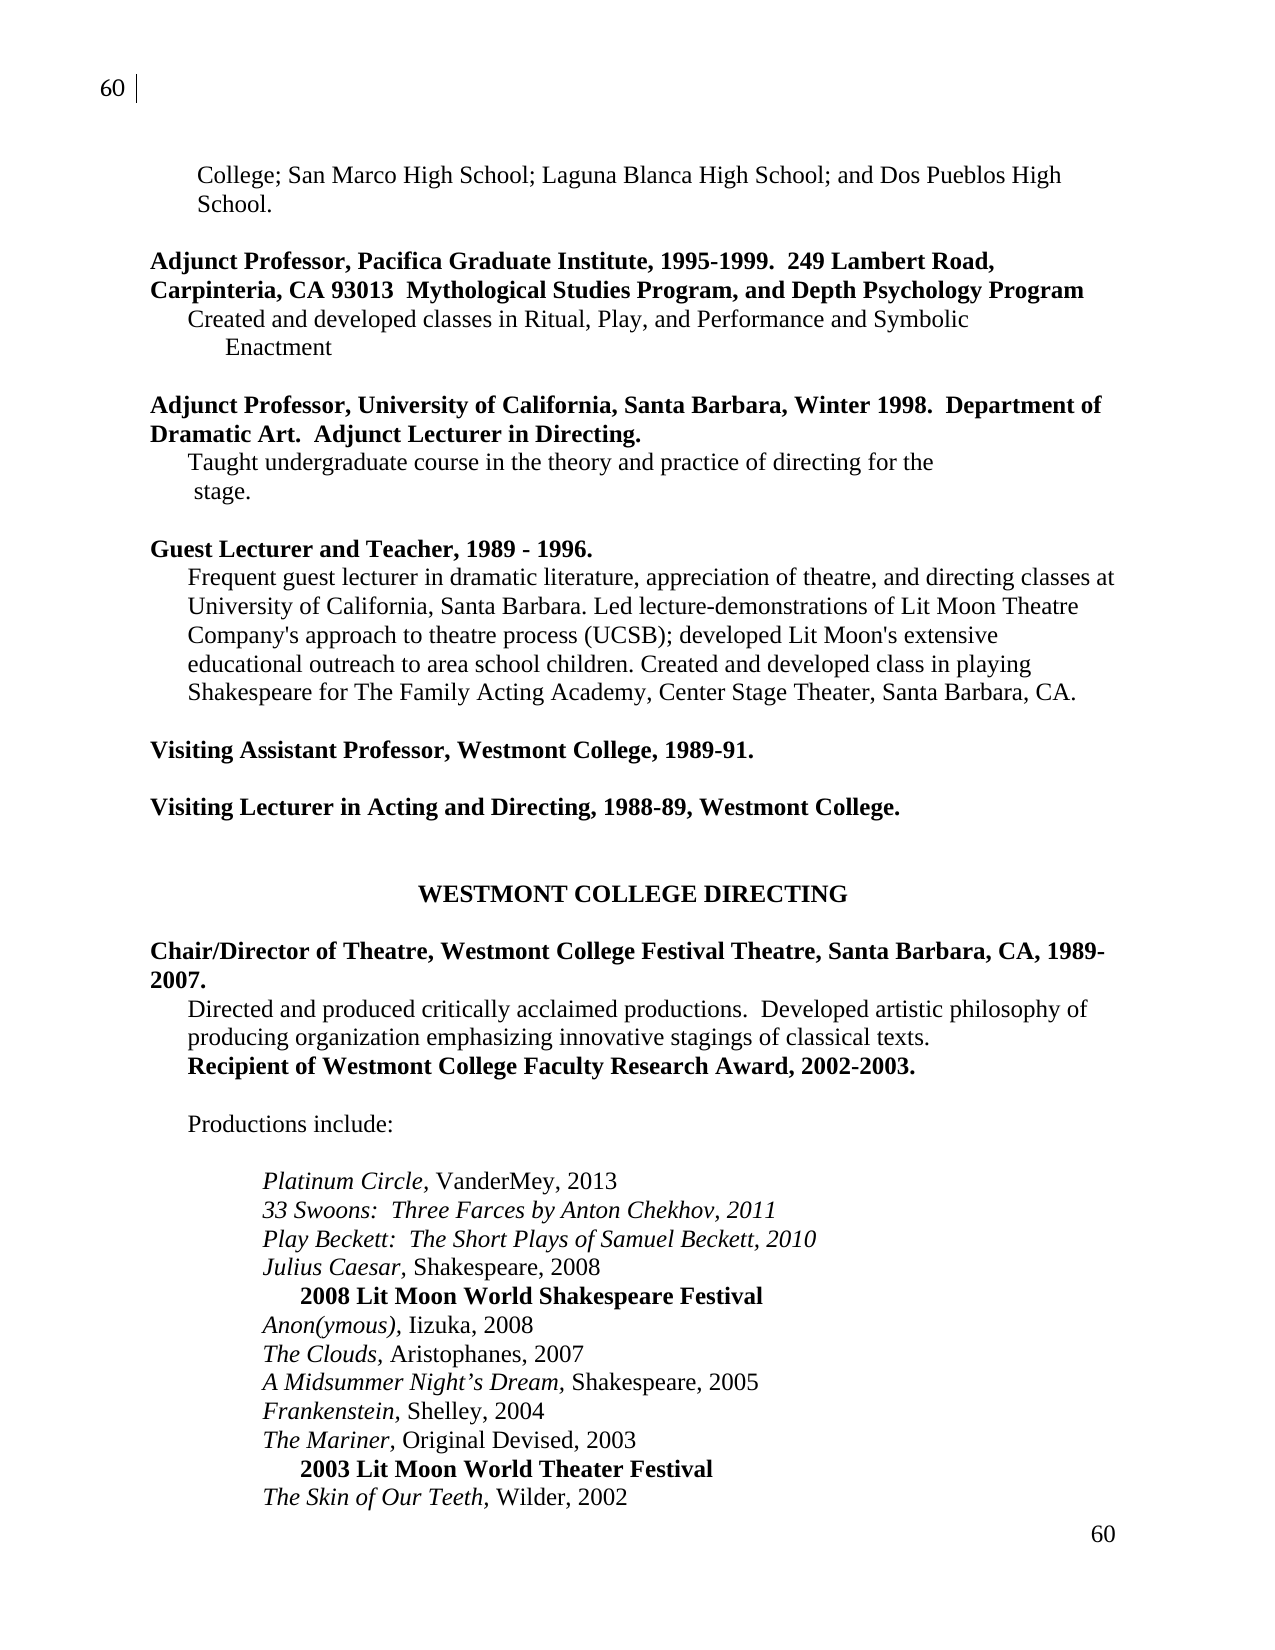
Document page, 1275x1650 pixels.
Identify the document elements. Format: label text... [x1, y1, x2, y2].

text Frankenstein, Shelley, 2004 [262, 1396, 1116, 1425]
text Taught undergraduate course in the theory and practice of directing for the [187, 447, 1116, 476]
text Visiting Assistant Professor, Westmont College, 1989-91. [150, 735, 1116, 764]
text Adjunct Professor, Pacifica Graduate Institute, 1995-1999. 249 Lambert Road, Carpinteria, CA 93013 Mythological Studies Program, and Depth Psychology Program [150, 246, 1116, 304]
text A Midsummer Night’s Dream, Shakespeare, 2005 [262, 1367, 1116, 1396]
text Visiting Lecturer in Acting and Directing, 1988-89, Westmont College. [150, 792, 1116, 821]
text 33 Swoons: Three Farces by Anton Chekhov, 2011 [262, 1195, 1116, 1224]
text Julius Caesar, Shakespeare, 2008 [262, 1252, 1116, 1281]
text Chair/Director of Theatre, Westmont College Festival Theatre, Santa Barbara, CA, 1989-2007. [150, 936, 1116, 994]
text Platinum Circle, VanderMey, 2013 [262, 1166, 1116, 1195]
text Directed and produced critically acclaimed productions. Developed artistic philosophy of producing organization emphasizing innovative stagings of classical texts. [187, 994, 1116, 1051]
text Productions include: [187, 1109, 1116, 1137]
text Play Beckett: The Short Plays of Samuel Beckett, 2010 [262, 1224, 1116, 1252]
text stage. [150, 476, 1116, 505]
text The Mariner, Original Devised, 2003 [262, 1425, 1116, 1454]
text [197, 160, 1116, 217]
text The Skin of Our Teeth, Wilder, 2002 [262, 1482, 1116, 1511]
text The Clouds, Aristophanes, 2007 [262, 1339, 1116, 1367]
text Anon(ymous), Iizuka, 2008 [262, 1310, 1116, 1339]
text 2003 Lit Moon World Theater Festival [262, 1454, 1116, 1482]
text Enactment [187, 332, 1116, 361]
text Created and developed classes in Ritual, Play, and Performance and Symbolic [187, 304, 1116, 332]
text Adjunct Professor, University of California, Santa Barbara, Winter 1998. Department of Dramatic Art. Adjunct Lecturer in Directing. [150, 390, 1116, 447]
text Guest Lecturer and Teacher, 1989 - 1996. [150, 534, 1116, 562]
text 2008 Lit Moon World Shakespeare Festival [262, 1281, 1116, 1310]
text Frequent guest lecturer in dramatic literature, appreciation of theatre, and directing classes at University of California, Santa Barbara. Led lecture-demonstrations of Lit Moon Theatre Company's approach to theatre process (UCSB); developed Lit Moon's extensive educational outreach to area school children. Created and developed class in playing Shakespeare for The Family Acting Academy, Center Stage Theater, Santa Barbara, CA. [187, 562, 1116, 706]
text Recipient of Westmont College Faculty Research Award, 2002-2003. [187, 1051, 1116, 1080]
text WESTMONT COLLEGE DIRECTING [150, 879, 1116, 907]
